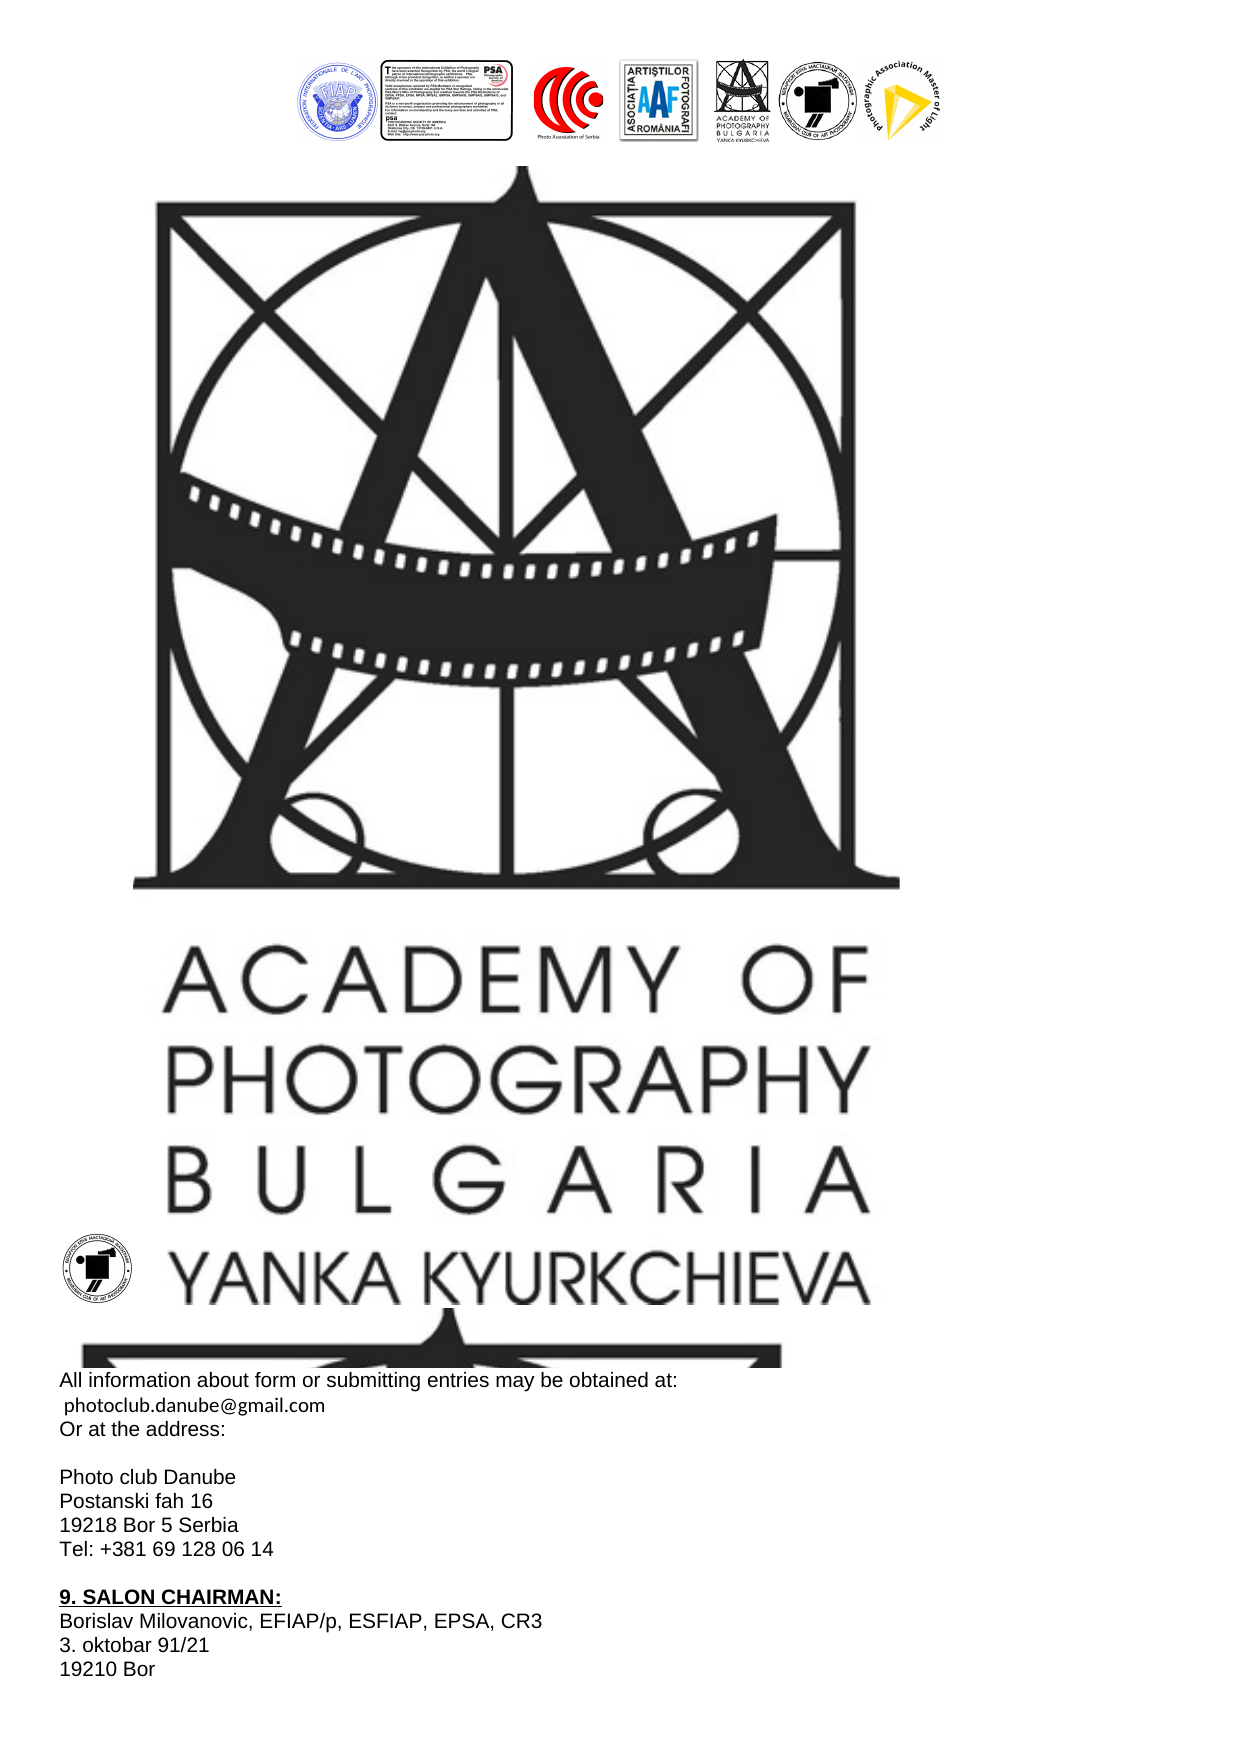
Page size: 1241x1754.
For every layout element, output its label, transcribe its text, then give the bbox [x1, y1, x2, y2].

text 9. SALON CHAIRMAN: [59, 1585, 1181, 1609]
text Borislav Milovanovic, EFIAP/p, ESFIAP, EPSA, CR3 [59, 1609, 1181, 1633]
text Or at the address: [59, 1417, 1181, 1441]
picture [295, 59, 514, 142]
picture [714, 59, 771, 142]
picture [775, 59, 946, 142]
text 3. oktobar 91/21 [59, 1633, 1181, 1657]
text All information about form or submitting entries may be obtained at: [59, 1368, 1181, 1392]
text photoclub.danube@gmail.com [59, 1392, 1181, 1417]
text 19218 Bor 5 Serbia [59, 1513, 1181, 1537]
text Postanski fah 16 [59, 1489, 1181, 1513]
text Photo club Danube [59, 1465, 1181, 1489]
picture [533, 59, 604, 142]
picture [59, 166, 900, 1305]
picture [618, 59, 699, 142]
text 19210 Bor [59, 1657, 1181, 1681]
text Tel: +381 69 128 06 14 [59, 1537, 1181, 1561]
picture [59, 1308, 826, 1368]
